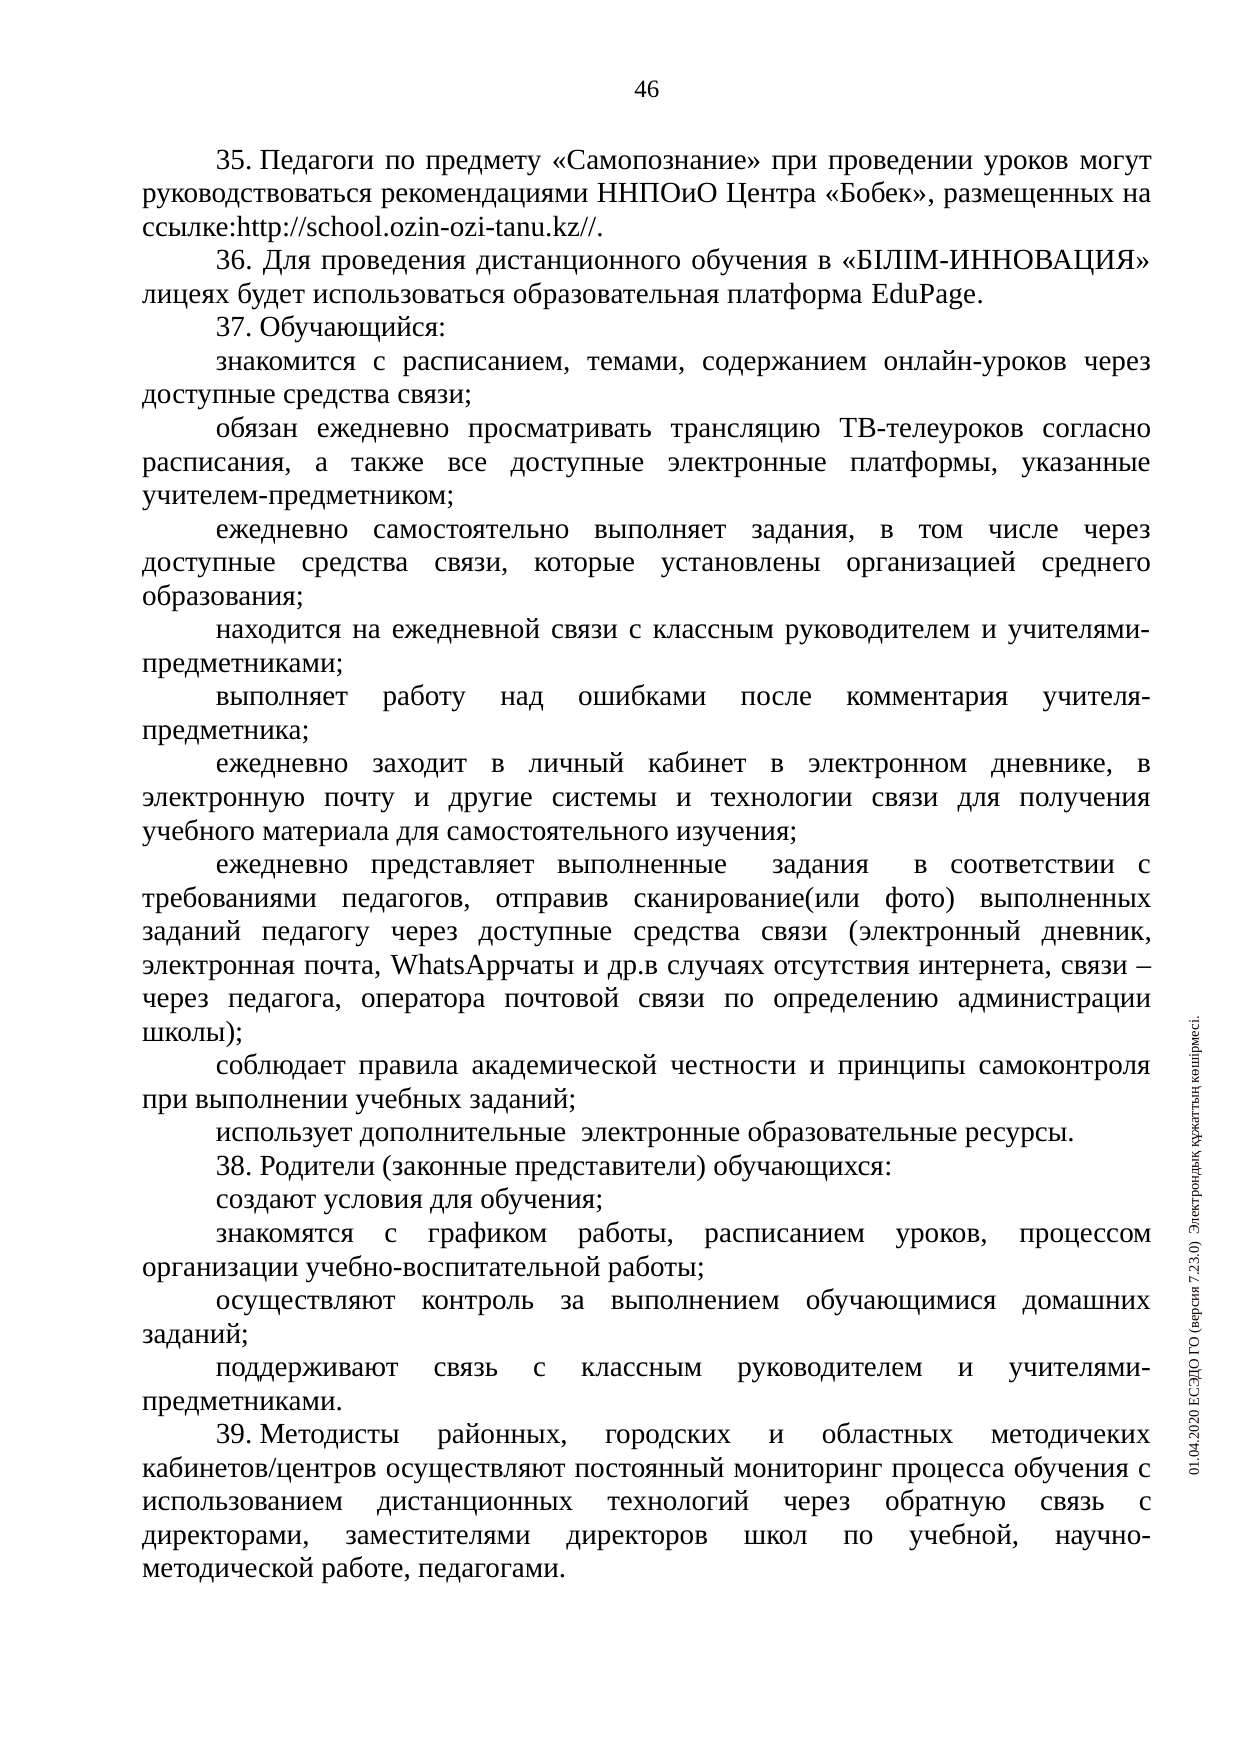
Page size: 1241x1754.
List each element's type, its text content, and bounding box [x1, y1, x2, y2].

text знакомится с расписанием, темами, содержанием онлайн-уроков через доступные средства связи; [142, 343, 1152, 410]
text соблюдает правила академической честности и принципы самоконтроля при выполнении учебных заданий; [142, 1047, 1152, 1114]
text 39. Методисты районных, городских и областных методичеких кабинетов/центров осуществляют постоянный мониторинг процесса обучения с использованием дистанционных технологий через обратную связь с директорами, заместителями директоров школ по учебной, научно-методической работе, педагогами. [142, 1416, 1152, 1584]
text создают условия для обучения; [142, 1182, 1152, 1215]
text 37. Обучающийся: [142, 309, 1152, 343]
text использует дополнительные электронные образовательные ресурсы. [142, 1114, 1152, 1148]
text знакомятся с графиком работы, расписанием уроков, процессом организации учебно-воспитательной работы; [142, 1215, 1152, 1282]
text ежедневно самостоятельно выполняет задания, в том числе через доступные средства связи, которые установлены организацией среднего образования; [142, 511, 1152, 611]
text обязан ежедневно просматривать трансляцию ТВ-телеуроков согласно расписания, а также все доступные электронные платформы, указанные учителем-предметником; [142, 410, 1152, 511]
text 36. Для проведения дистанционного обучения в «БІЛІМ-ИННОВАЦИЯ» лицеях будет использоваться образовательная платформа EduPage. [142, 242, 1152, 309]
text ежедневно заходит в личный кабинет в электронном дневнике, в электронную почту и другие системы и технологии связи для получения учебного материала для самостоятельного изучения; [142, 746, 1152, 846]
text выполняет работу над ошибками после комментария учителя-предметника; [142, 678, 1152, 746]
text находится на ежедневной связи с классным руководителем и учителями-предметниками; [142, 611, 1152, 678]
text поддерживают связь с классным руководителем и учителями-предметниками. [142, 1349, 1152, 1416]
text ежедневно представляет выполненные задания в соответствии с требованиями педагогов, отправив сканирование(или фото) выполненных заданий педагогу через доступные средства связи (электронный дневник, электронная почта, WhatsAppчаты и др.в случаях отсутствия интернета, связи – через педагога, оператора почтовой связи по определению администрации школы); [142, 846, 1152, 1047]
text 38. Родители (законные представители) обучающихся: [142, 1148, 1152, 1182]
text осуществляют контроль за выполнением обучающимися домашних заданий; [142, 1282, 1152, 1349]
text 35. Педагоги по предмету «Самопознание» при проведении уроков могут руководствоваться рекомендациями ННПОиО Центра «Бобек», размещенных на ссылке:http://school.ozin-ozi-tanu.kz//. [142, 142, 1152, 242]
